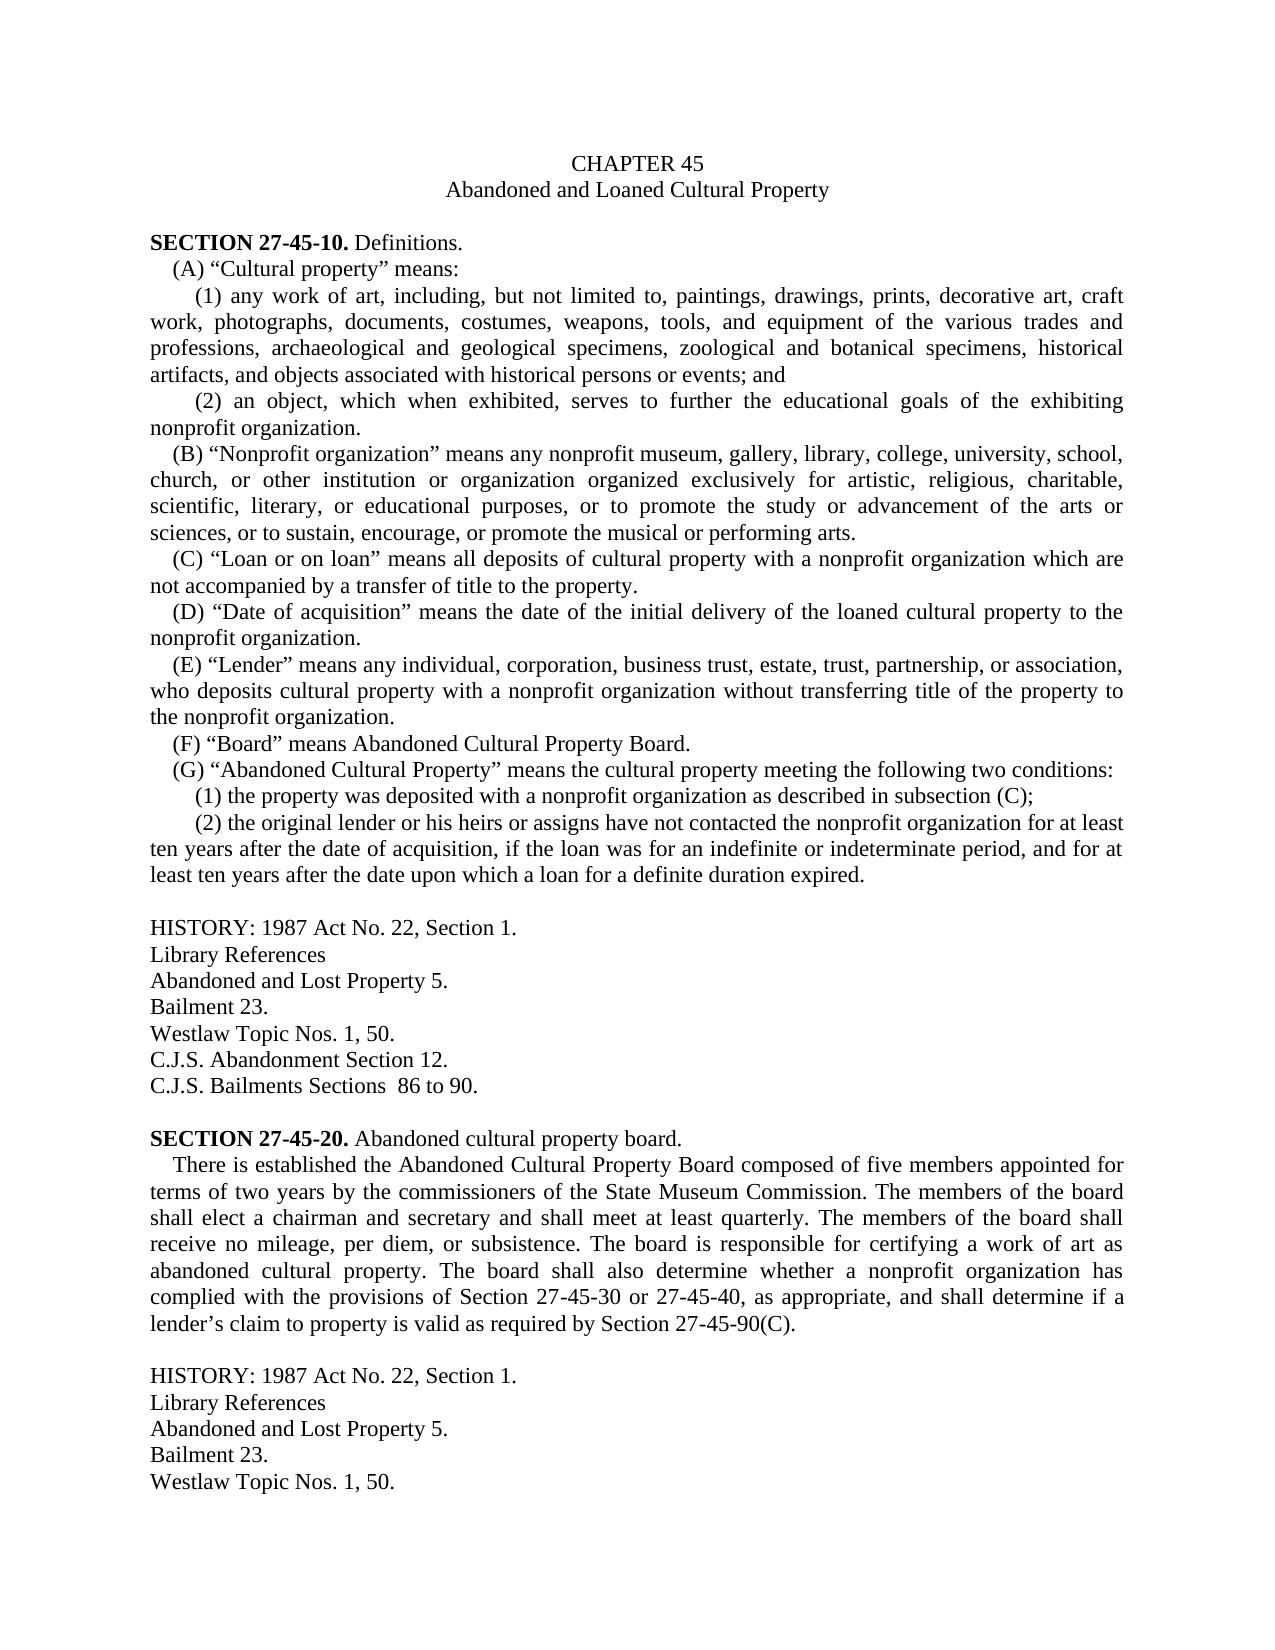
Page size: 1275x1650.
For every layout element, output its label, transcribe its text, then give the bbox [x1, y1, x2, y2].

text CHAPTER 45 [150, 150, 1125, 176]
text Westlaw Topic Nos. 1, 50. [150, 1020, 1125, 1046]
text C.J.S. Bailments Sections 86 to 90. [150, 1072, 1125, 1099]
text Bailment 23. [150, 1441, 1125, 1468]
text Library References [150, 1389, 1125, 1415]
text Library References [150, 941, 1125, 967]
text (E) “Lender” means any individual, corporation, business trust, estate, trust, partnership, or association, who deposits cultural property with a nonprofit organization without transferring title of the property to the nonprofit organization. [150, 651, 1125, 730]
text Abandoned and Loaned Cultural Property [150, 176, 1125, 203]
text (G) “Abandoned Cultural Property” means the cultural property meeting the following two conditions: [150, 756, 1125, 782]
text Bailment 23. [150, 993, 1125, 1020]
text (1) any work of art, including, but not limited to, paintings, drawings, prints, decorative art, craft work, photographs, documents, costumes, weapons, tools, and equipment of the various trades and professions, archaeological and geological specimens, zoological and botanical specimens, historical artifacts, and objects associated with historical persons or events; and [150, 282, 1125, 387]
text SECTION 27-45-20. Abandoned cultural property board. [150, 1125, 1125, 1151]
text (2) the original lender or his heirs or assigns have not contacted the nonprofit organization for at least ten years after the date of acquisition, if the loan was for an indefinite or indeterminate period, and for at least ten years after the date upon which a loan for a definite duration expired. [150, 809, 1125, 888]
text SECTION 27-45-10. Definitions. [150, 229, 1125, 255]
text (C) “Loan or on loan” means all deposits of cultural property with a nonprofit organization which are not accompanied by a transfer of title to the property. [150, 545, 1125, 598]
text (F) “Board” means Abandoned Cultural Property Board. [150, 730, 1125, 756]
text (B) “Nonprofit organization” means any nonprofit museum, gallery, library, college, university, school, church, or other institution or organization organized exclusively for artistic, religious, charitable, scientific, literary, or educational purposes, or to promote the study or advancement of the arts or sciences, or to sustain, encourage, or promote the musical or performing arts. [150, 440, 1125, 545]
text HISTORY: 1987 Act No. 22, Section 1. [150, 914, 1125, 941]
text HISTORY: 1987 Act No. 22, Section 1. [150, 1362, 1125, 1389]
text Abandoned and Lost Property 5. [150, 1415, 1125, 1441]
text (2) an object, which when exhibited, serves to further the educational goals of the exhibiting nonprofit organization. [150, 387, 1125, 440]
text (D) “Date of acquisition” means the date of the initial delivery of the loaned cultural property to the nonprofit organization. [150, 598, 1125, 651]
text Abandoned and Lost Property 5. [150, 967, 1125, 993]
text (A) “Cultural property” means: [150, 255, 1125, 282]
text Westlaw Topic Nos. 1, 50. [150, 1468, 1125, 1494]
text C.J.S. Abandonment Section 12. [150, 1046, 1125, 1072]
text There is established the Abandoned Cultural Property Board composed of five members appointed for terms of two years by the commissioners of the State Museum Commission. The members of the board shall elect a chairman and secretary and shall meet at least quarterly. The members of the board shall receive no mileage, per diem, or subsistence. The board is responsible for certifying a work of art as abandoned cultural property. The board shall also determine whether a nonprofit organization has complied with the provisions of Section 27-45-30 or 27-45-40, as appropriate, and shall determine if a lender’s claim to property is valid as required by Section 27-45-90(C). [150, 1151, 1125, 1336]
text (1) the property was deposited with a nonprofit organization as described in subsection (C); [150, 782, 1125, 809]
